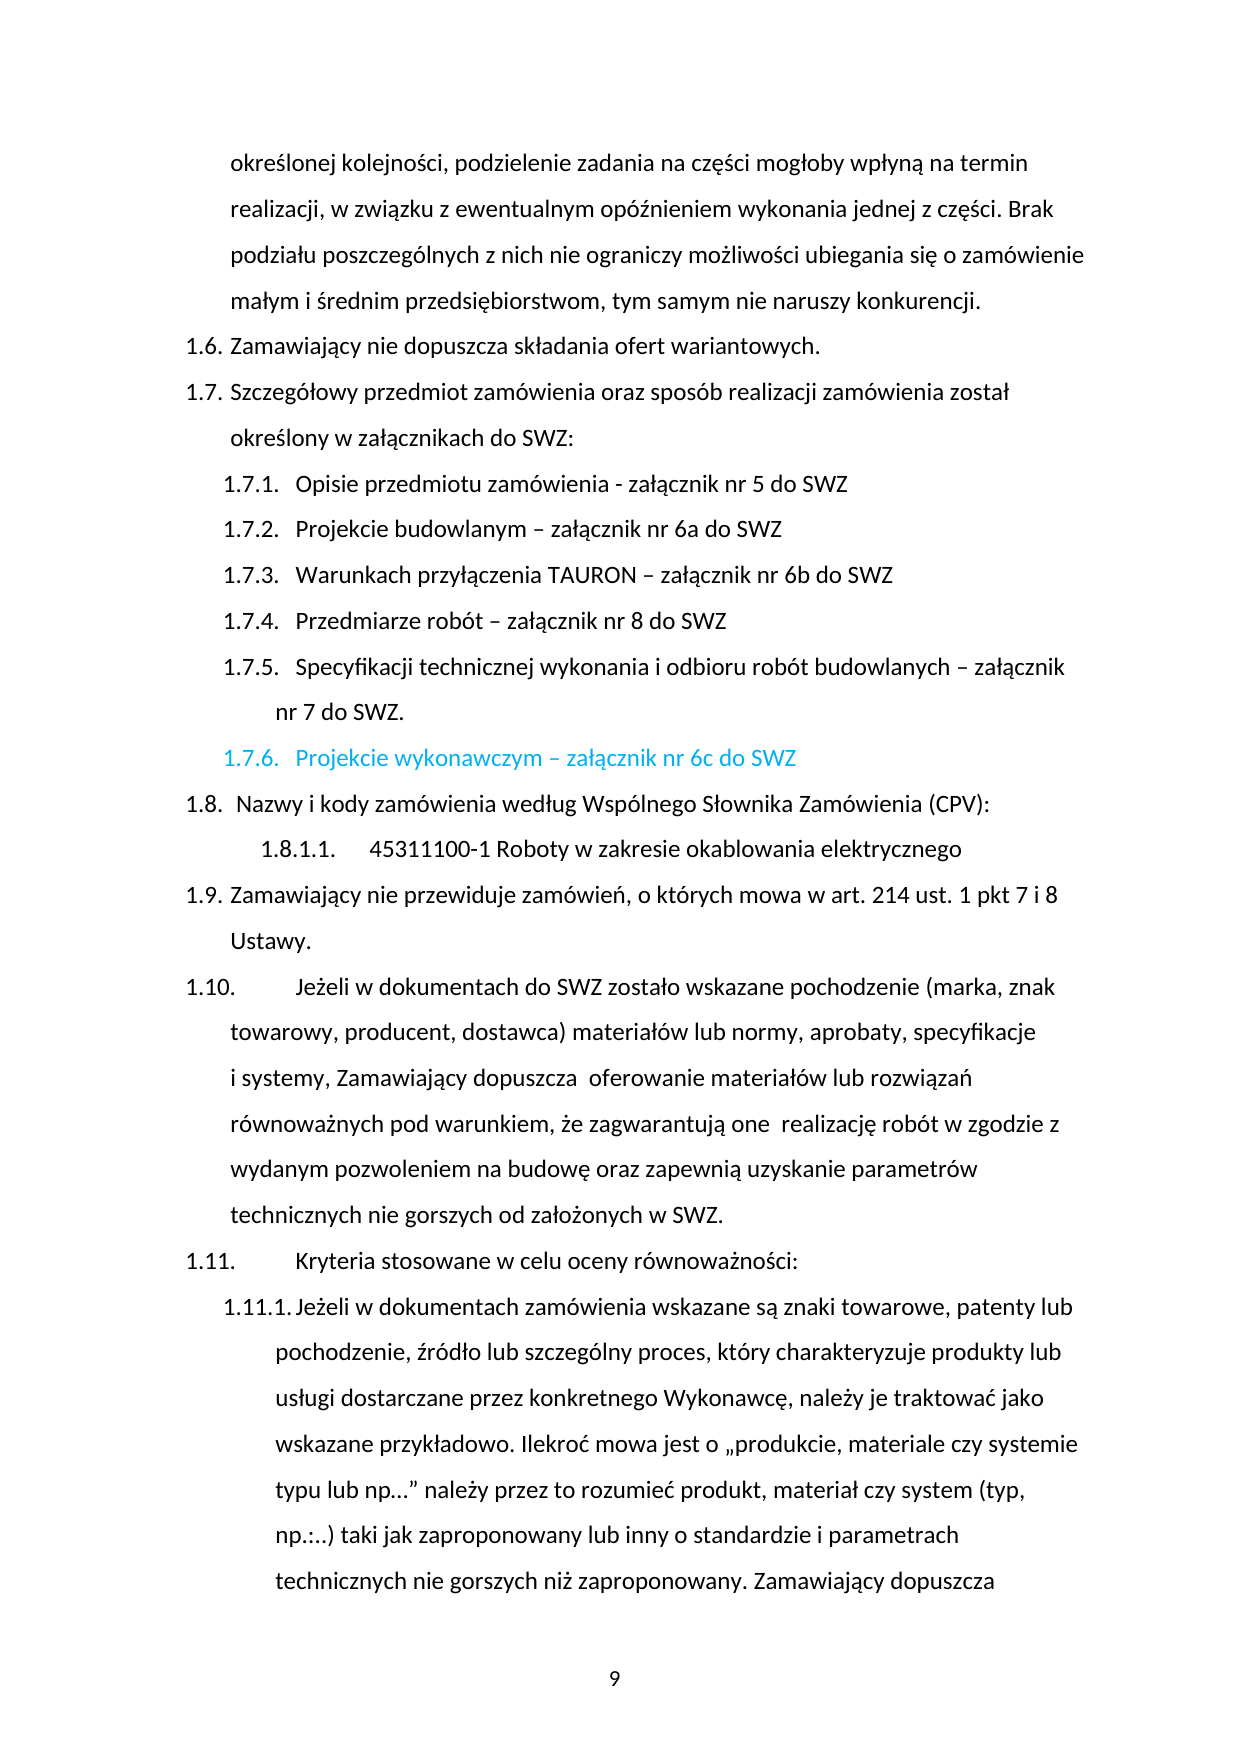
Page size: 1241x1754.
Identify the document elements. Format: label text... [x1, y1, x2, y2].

list Warunkach przyłączenia TAURON – załącznik nr 6b do SWZ [223, 559, 1090, 590]
text i systemy, Zamawiający dopuszcza oferowanie materiałów lub rozwiązań równoważnych pod warunkiem, że zagwarantują one realizację robót w zgodzie z wydanym pozwoleniem na budowę oraz zapewnią uzyskanie parametrów technicznych nie gorszych od założonych w SWZ. [230, 1062, 1090, 1230]
list Zamawiający nie dopuszcza składania ofert wariantowych. [185, 331, 1090, 361]
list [185, 148, 1090, 315]
list Nazwy i kody zamówienia według Wspólnego Słownika Zamówienia (CPV): [185, 788, 1090, 818]
list Szczegółowy przedmiot zamówienia oraz sposób realizacji zamówienia został określony w załącznikach do SWZ: [185, 376, 1090, 452]
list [223, 1291, 1090, 1596]
list Jeżeli w dokumentach do SWZ zostało wskazane pochodzenie (marka, znak towarowy, producent, dostawca) materiałów lub normy, aprobaty, specyfikacje [185, 971, 1090, 1047]
list Projekcie wykonawczym – załącznik nr 6c do SWZ [223, 742, 1090, 773]
list Przedmiarze robót – załącznik nr 8 do SWZ [223, 605, 1090, 635]
list Specyfikacji technicznej wykonania i odbioru robót budowlanych – załącznik nr 7 do SWZ. [223, 651, 1090, 727]
list 45311100-1 Roboty w zakresie okablowania elektrycznego [260, 833, 1090, 864]
list Projekcie budowlanym – załącznik nr 6a do SWZ [223, 513, 1090, 544]
list Opisie przedmiotu zamówienia - załącznik nr 5 do SWZ [223, 468, 1090, 498]
list Kryteria stosowane w celu oceny równoważności: [185, 1245, 1090, 1276]
list Zamawiający nie przewiduje zamówień, o których mowa w art. 214 ust. 1 pkt 7 i 8 Ustawy. [185, 879, 1090, 956]
